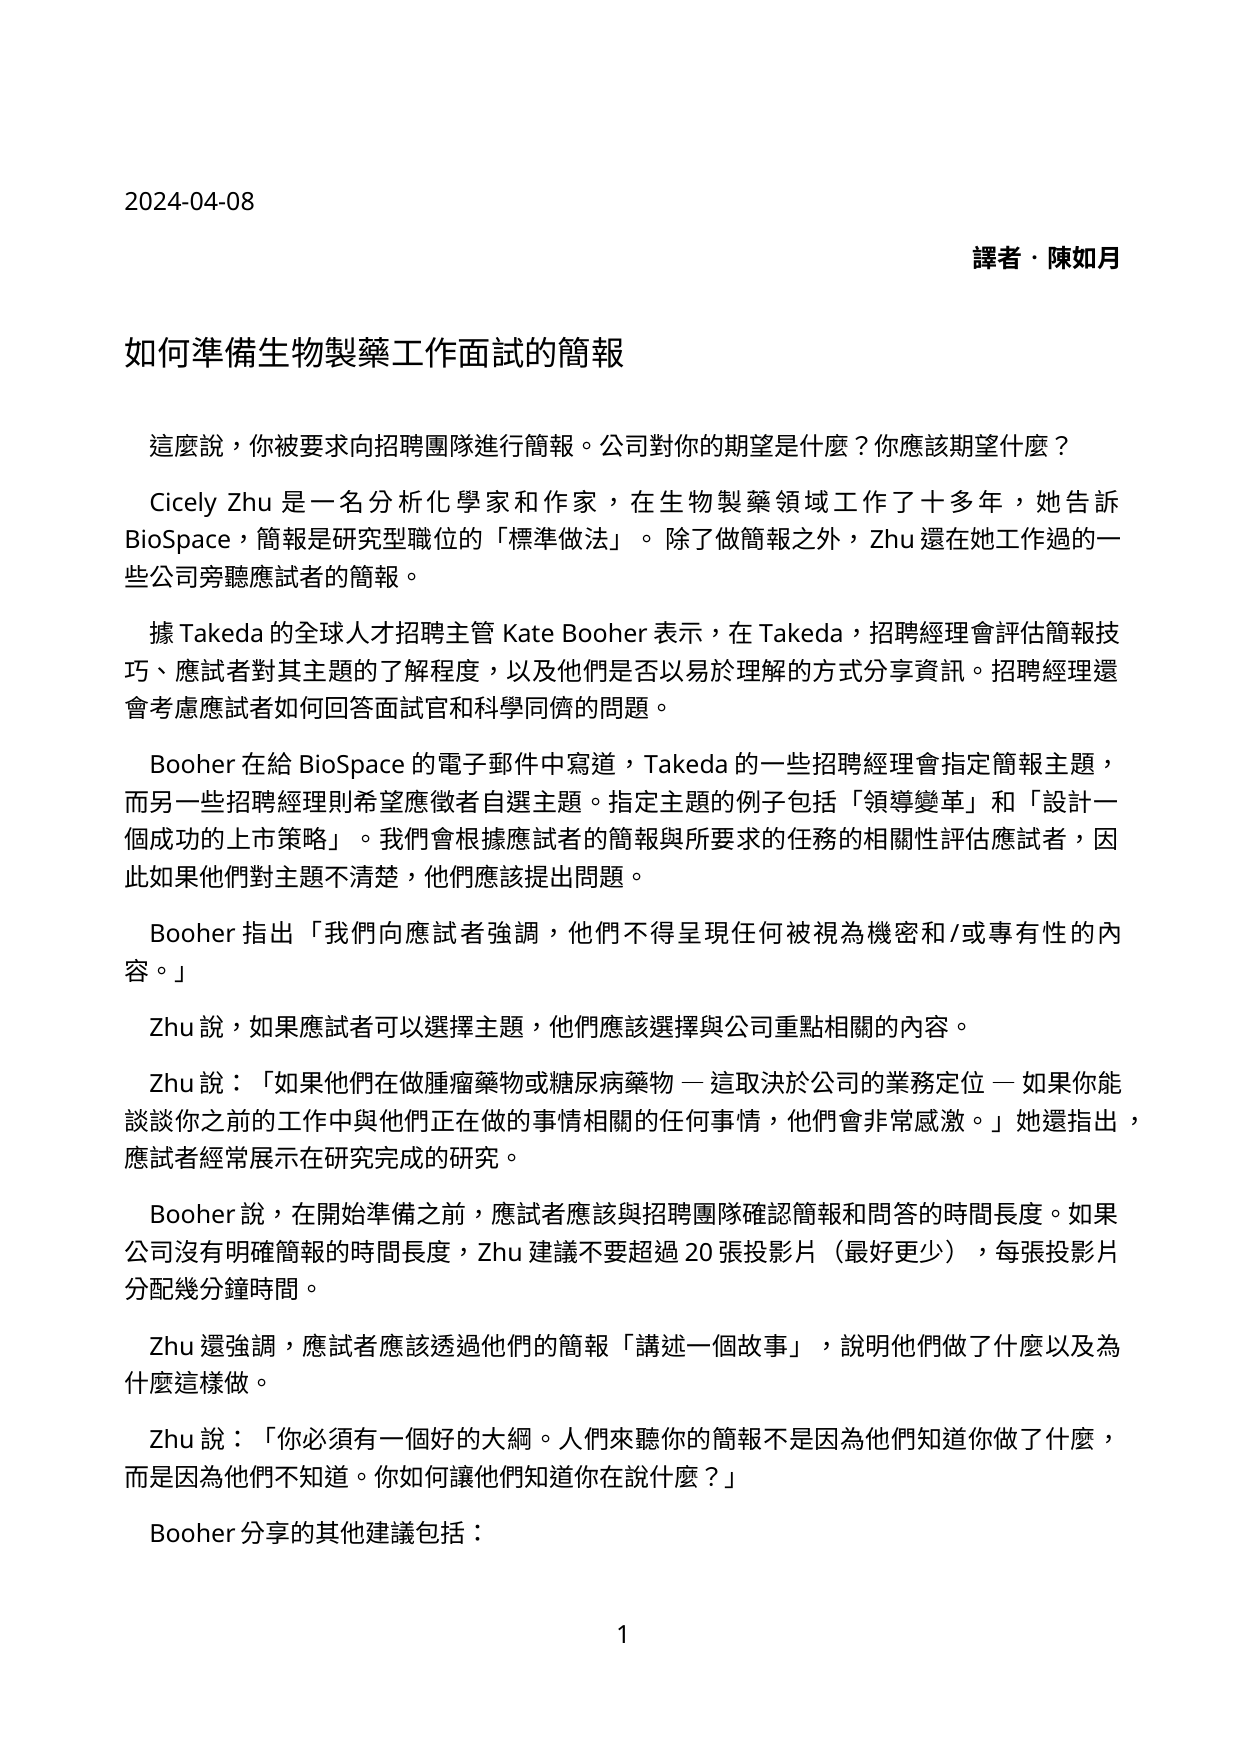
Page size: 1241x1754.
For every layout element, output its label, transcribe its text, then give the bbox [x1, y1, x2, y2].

text Zhu說：「你必須有一個好的大綱。人們來聽你的簡報不是因為他們知道你做了什麼，而是因為他們不知道。你如何讓他們知道你在說什麼？」 [124, 1419, 1122, 1494]
text Zhu說：「如果他們在做腫瘤藥物或糖尿病藥物 — 這取決於公司的業務定位 — 如果你能談談你之前的工作中與他們正在做的事情相關的任何事情，他們會非常感激。」她還指出，應試者經常展示在研究完成的研究。 [124, 1063, 1122, 1176]
text Zhu還強調，應試者應該透過他們的簡報「講述一個故事」，說明他們做了什麼以及為什麼這樣做。 [124, 1326, 1122, 1401]
text Booher分享的其他建議包括： [124, 1513, 1122, 1551]
text 2024-04-08 [124, 182, 1122, 219]
text Booher在給BioSpace的電子郵件中寫道，Takeda的一些招聘經理會指定簡報主題，而另一些招聘經理則希望應徵者自選主題。指定主題的例子包括「領導變革」和「設計一個成功的上市策略」。我們會根據應試者的簡報與所要求的任務的相關性評估應試者，因此如果他們對主題不清楚，他們應該提出問題。 [124, 744, 1122, 894]
text Cicely Zhu是一名分析化學家和作家，在生物製藥領域工作了十多年，她告訴BioSpace，簡報是研究型職位的「標準做法」。 除了做簡報之外，Zhu還在她工作過的一些公司旁聽應試者的簡報。 [124, 482, 1122, 594]
text Zhu說，如果應試者可以選擇主題，他們應該選擇與公司重點相關的內容。 [124, 1007, 1122, 1044]
text Booher說，在開始準備之前，應試者應該與招聘團隊確認簡報和問答的時間長度。如果公司沒有明確簡報的時間長度，Zhu建議不要超過20張投影片（最好更少），每張投影片分配幾分鐘時間。 [124, 1194, 1122, 1307]
text 據Takeda的全球人才招聘主管Kate Booher表示，在Takeda，招聘經理會評估簡報技巧、應試者對其主題的了解程度，以及他們是否以易於理解的方式分享資訊。招聘經理還會考慮應試者如何回答面試官和科學同儕的問題。 [124, 613, 1122, 726]
text 這麼說，你被要求向招聘團隊進行簡報。公司對你的期望是什麼？你應該期望什麼？ [124, 426, 1122, 463]
subtitle 如何準備生物製藥工作面試的簡報 [124, 313, 1122, 388]
text Booher指出「我們向應試者強調，他們不得呈現任何被視為機密和/或專有性的內容。」 [124, 913, 1122, 988]
text 譯者．陳如月 [149, 238, 1122, 276]
